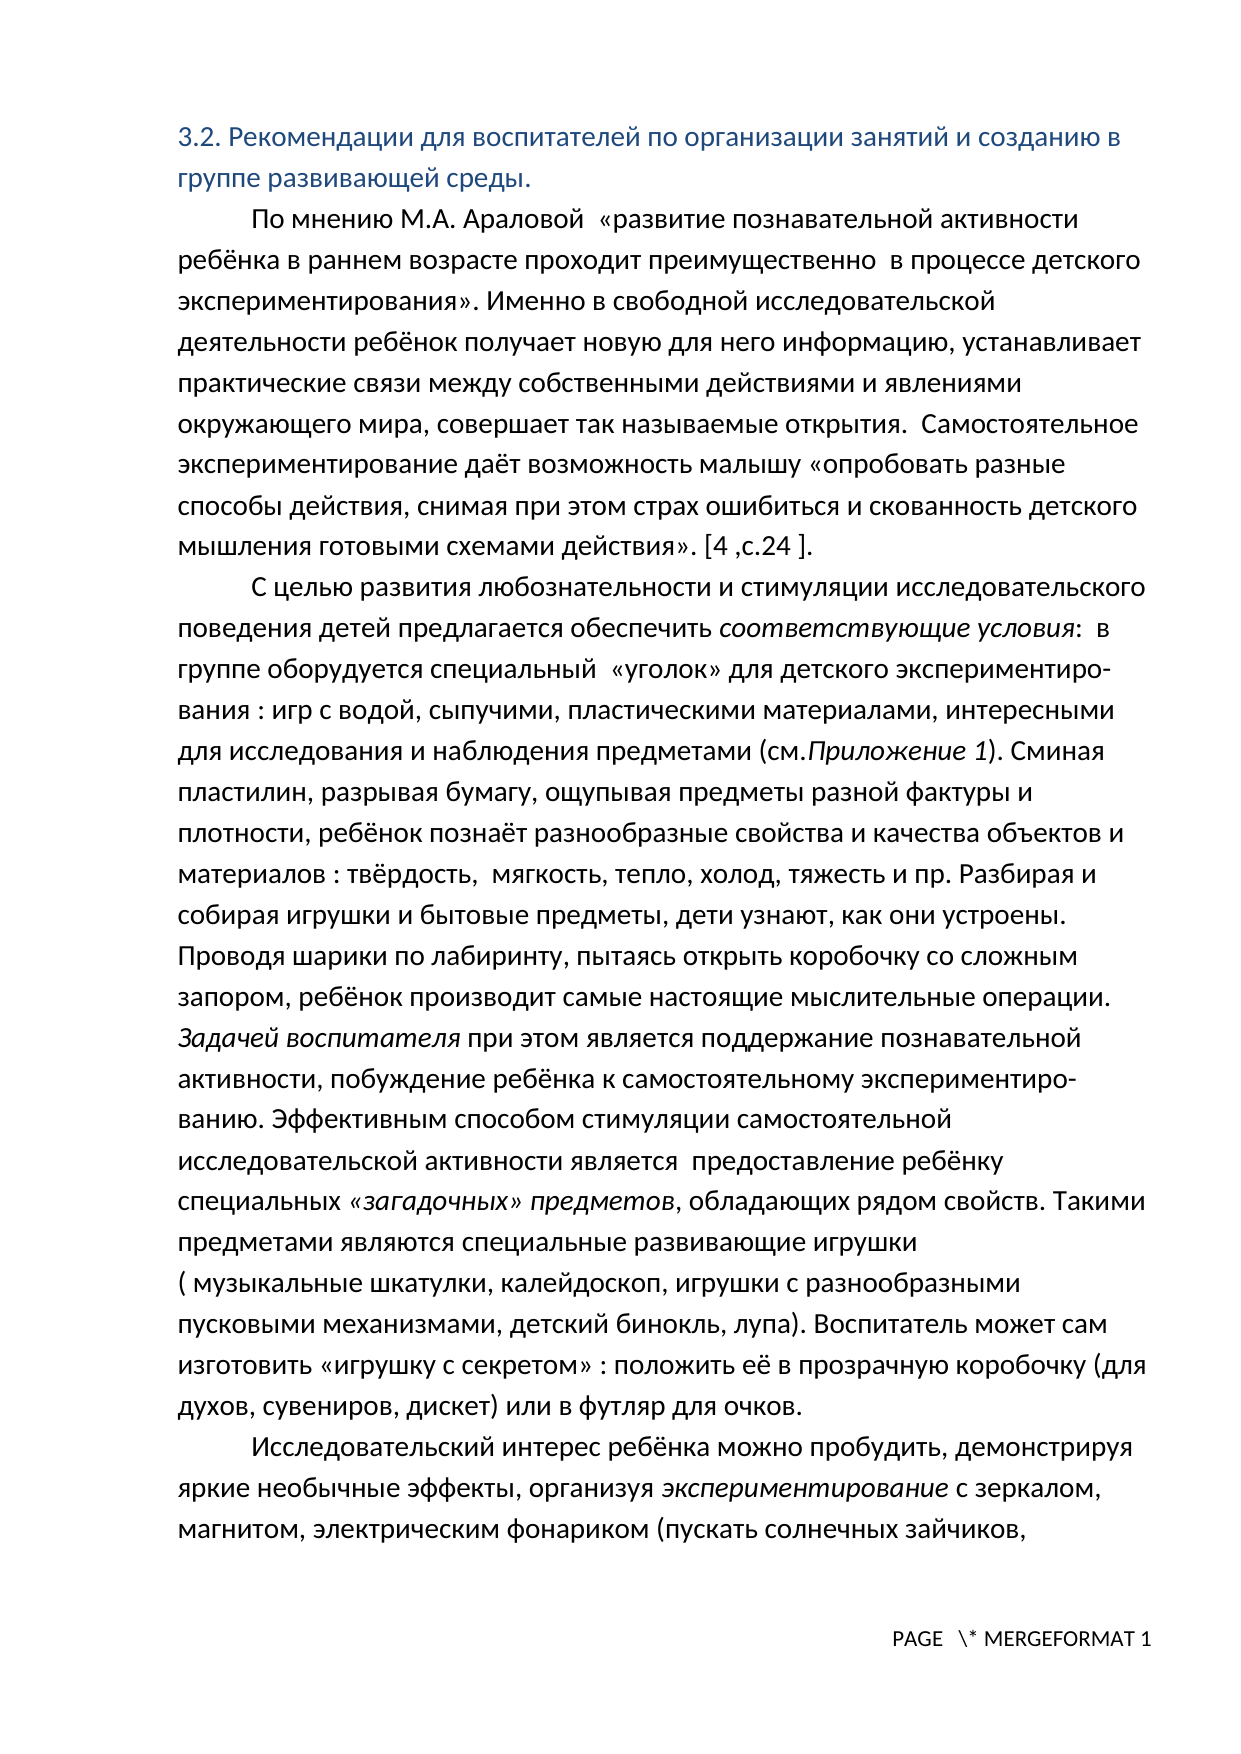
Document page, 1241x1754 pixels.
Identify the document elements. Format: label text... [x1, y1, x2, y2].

text С целью развития любознательности и стимуляции исследовательского поведения детей предлагается обеспечить соответствующие условия: в группе оборудуется специальный «уголок» для детского экспериментиро-вания : игр с водой, сыпучими, пластическими материалами, интересными для исследования и наблюдения предметами (см.Приложение 1). Сминая пластилин, разрывая бумагу, ощупывая предметы разной фактуры и плотности, ребёнок познаёт разнообразные свойства и качества объектов и материалов : твёрдость, мягкость, тепло, холод, тяжесть и пр. Разбирая и собирая игрушки и бытовые предметы, дети узнают, как они устроены. Проводя шарики по лабиринту, пытаясь открыть коробочку со сложным запором, ребёнок производит самые настоящие мыслительные операции. Задачей воспитателя при этом является поддержание познавательной активности, побуждение ребёнка к самостоятельному экспериментиро-ванию. Эффективным способом стимуляции самостоятельной исследовательской активности является предоставление ребёнку специальных «загадочных» предметов, обладающих рядом свойств. Такими предметами являются специальные развивающие игрушки ( музыкальные шкатулки, калейдоскоп, игрушки с разнообразными пусковыми механизмами, детский бинокль, лупа). Воспитатель может сам изготовить «игрушку с секретом» : положить её в прозрачную коробочку (для духов, сувениров, дискет) или в футляр для очков. [177, 568, 1152, 1423]
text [177, 1428, 1152, 1546]
text 3.2. Рекомендации для воспитателей по организации занятий и созданию в группе развивающей среды. [177, 118, 1152, 195]
text По мнению М.А. Араловой «развитие познавательной активности ребёнка в раннем возрасте проходит преимущественно в процессе детского экспериментирования». Именно в свободной исследовательской деятельности ребёнок получает новую для него информацию, устанавливает практические связи между собственными действиями и явлениями окружающего мира, совершает так называемые открытия. Самостоятельное экспериментирование даёт возможность малышу «опробовать разные способы действия, снимая при этом страх ошибиться и скованность детского мышления готовыми схемами действия». [4 ,с.24 ]. [177, 200, 1152, 563]
